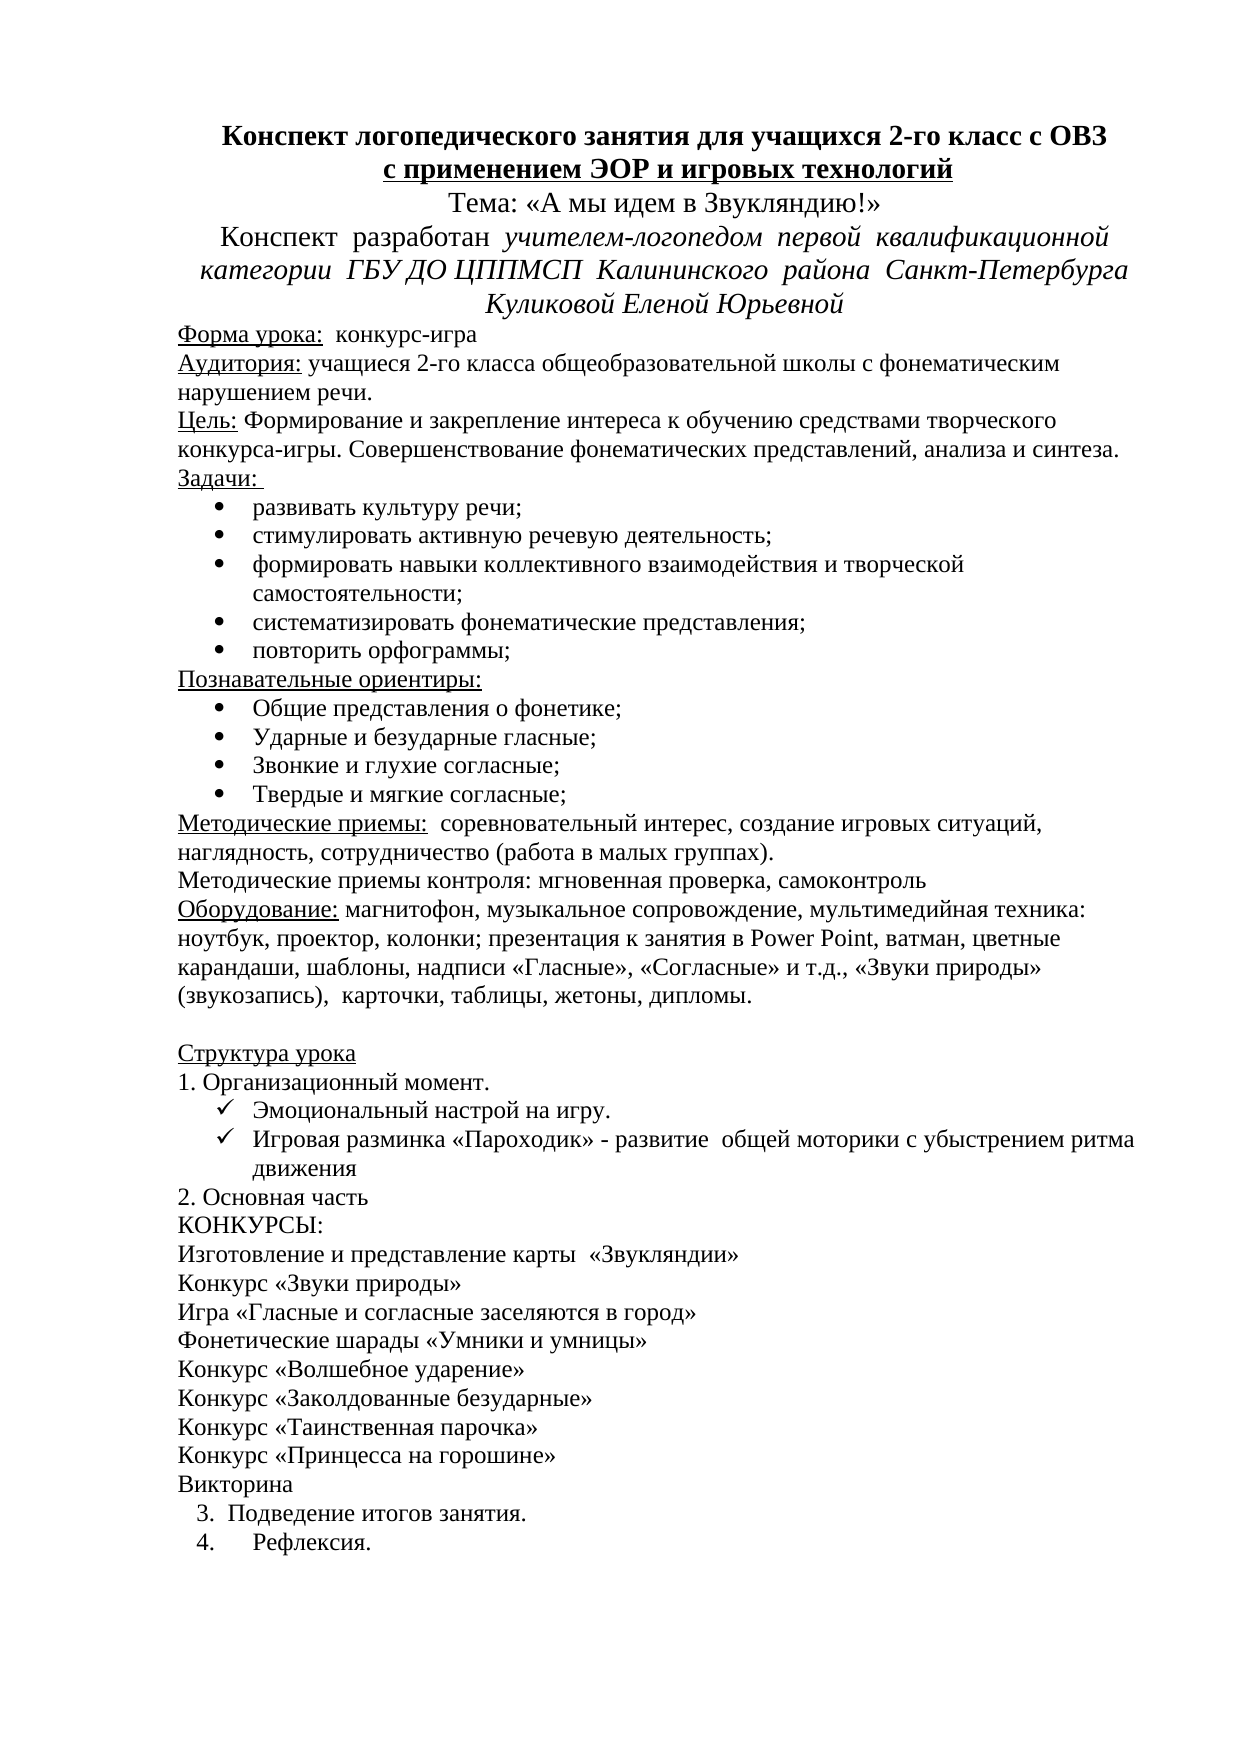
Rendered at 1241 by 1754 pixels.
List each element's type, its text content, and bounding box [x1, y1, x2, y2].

text Конкурс «Заколдованные безударные» [177, 1383, 1152, 1412]
text Методические приемы: соревновательный интерес, создание игровых ситуаций, наглядность, сотрудничество (работа в малых группах). [177, 808, 1152, 866]
text Форма урока: конкурс-игра [177, 319, 1152, 348]
text Конкурс «Принцесса на горошине» [177, 1441, 1152, 1469]
text 1. Организационный момент. [177, 1067, 1152, 1096]
text Фонетические шарады «Умники и умницы» [177, 1326, 1152, 1354]
text Конкурс «Таинственная парочка» [177, 1412, 1152, 1441]
text Познавательные ориентиры: [177, 664, 1152, 693]
text 2. Основная часть [177, 1182, 1152, 1211]
list Ударные и безударные гласные; [215, 722, 1152, 751]
text Методические приемы контроля: мгновенная проверка, самоконтроль [177, 866, 1152, 894]
text Цель: Формирование и закрепление интереса к обучению средствами творческого конкурса-игры. Совершенствование фонематических представлений, анализа и синтеза. [177, 406, 1152, 463]
text Игра «Гласные и согласные заселяются в город» [177, 1297, 1152, 1326]
list Твердые и мягкие согласные; [215, 779, 1152, 808]
text Оборудование: магнитофон, музыкальное сопровождение, мультимедийная техника: ноутбук, проектор, колонки; презентация к занятия в Power Point, ватман, цветные карандаши, шаблоны, надписи «Гласные», «Согласные» и т.д., «Звуки природы» (звукозапись), карточки, таблицы, жетоны, дипломы. [177, 894, 1152, 1009]
text Конкурс «Волшебное ударение» [177, 1354, 1152, 1383]
list Общие представления о фонетике; [215, 693, 1152, 722]
text Изготовление и представление карты «Звукляндии» [177, 1239, 1152, 1268]
text Задачи: [177, 463, 1152, 492]
list Эмоциональный настрой на игру. [215, 1096, 1152, 1124]
list систематизировать фонематические представления; [215, 607, 1152, 636]
text 4. Рефлексия. [177, 1527, 1152, 1556]
list Звонкие и глухие согласные; [215, 751, 1152, 779]
text Тема: «А мы идем в Звукляндию!» [177, 185, 1152, 219]
text Конспект разработан учителем-логопедом первой квалификационной категории ГБУ ДО ЦППМСП Калининского района Санкт-Петербурга Куликовой Еленой Юрьевной [177, 219, 1152, 319]
text Конспект логопедического занятия для учащихся 2-го класс с ОВЗ [177, 118, 1152, 152]
text Аудитория: учащиеся 2-го класса общеобразовательной школы с фонематическим нарушением речи. [177, 348, 1152, 406]
text КОНКУРСЫ: [177, 1211, 1152, 1239]
text Викторина [177, 1469, 1152, 1498]
text с применением ЭОР и игровых технологий [177, 152, 1152, 185]
text 3. Подведение итогов занятия. [177, 1498, 1152, 1527]
list развивать культуру речи; [215, 492, 1152, 521]
list стимулировать активную речевую деятельность; [215, 521, 1152, 549]
list формировать навыки коллективного взаимодействия и творческой самостоятельности; [215, 549, 1152, 607]
list Игровая разминка «Пароходик» - развитие общей моторики с убыстрением ритма движения [215, 1124, 1152, 1182]
text Структура урока [177, 1038, 1152, 1067]
text Конкурс «Звуки природы» [177, 1268, 1152, 1297]
list повторить орфограммы; [215, 636, 1152, 664]
